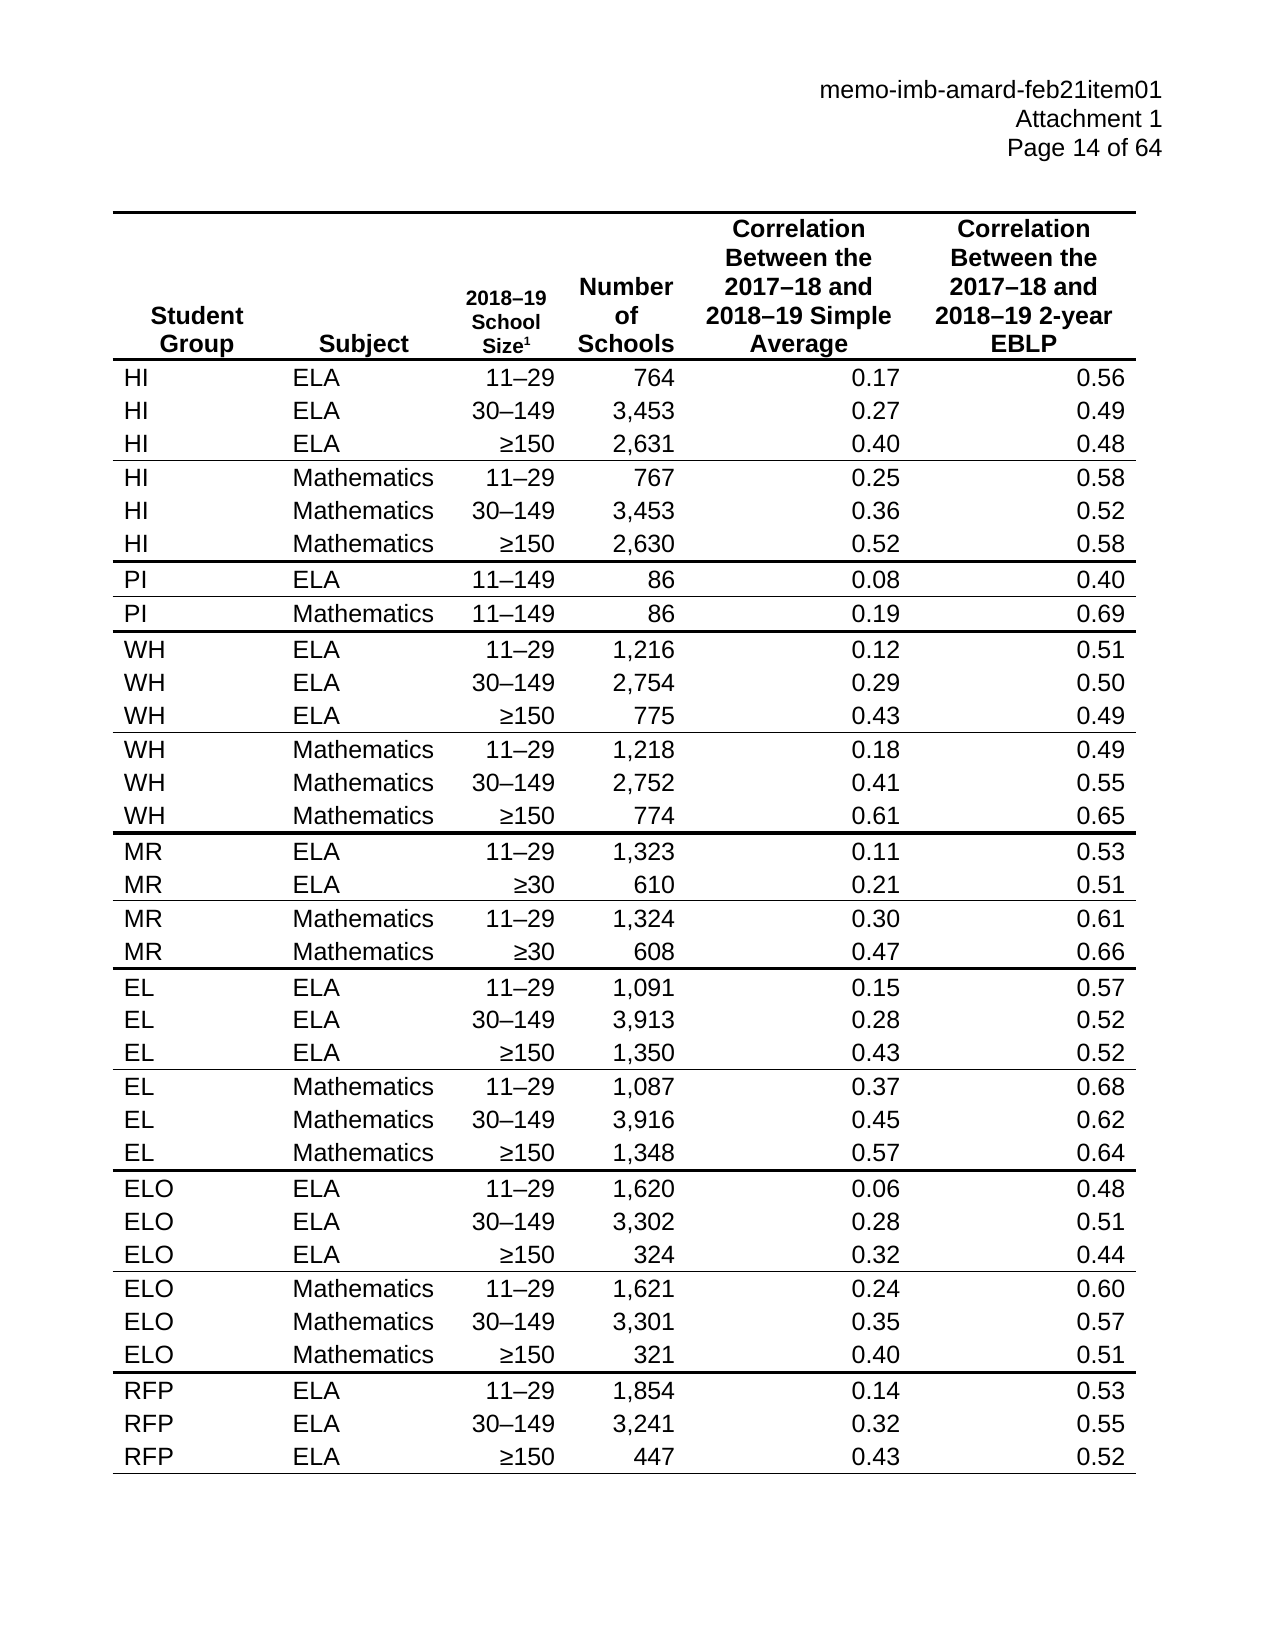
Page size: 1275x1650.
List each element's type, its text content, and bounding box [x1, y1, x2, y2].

table_cell HI [113, 361, 281, 394]
table_cell 0.57 [686, 1136, 911, 1169]
table_cell 0.14 [686, 1374, 911, 1407]
table_cell ≥150 [446, 1338, 566, 1371]
table_cell ELA [281, 1036, 446, 1069]
table_cell 30–149 [446, 1407, 566, 1439]
table_cell 0.52 [911, 494, 1136, 527]
table_cell 0.52 [686, 527, 911, 560]
table_cell MR [113, 835, 281, 867]
table_cell 11–29 [446, 633, 566, 666]
table_cell 0.30 [686, 901, 911, 934]
table_cell 30–149 [446, 1003, 566, 1036]
table_cell 0.49 [911, 733, 1136, 766]
table_cell 86 [566, 563, 686, 596]
table_cell 0.51 [911, 1205, 1136, 1238]
table_header Subject [281, 214, 446, 358]
table_cell Mathematics [281, 934, 446, 967]
table_cell WH [113, 633, 281, 666]
table_cell 11–29 [446, 1374, 566, 1407]
table_cell 2,752 [566, 766, 686, 798]
table_cell Mathematics [281, 1070, 446, 1103]
table_cell ELA [281, 1440, 446, 1472]
table_cell 30–149 [446, 494, 566, 527]
table_cell Mathematics [281, 766, 446, 798]
table_cell 0.57 [911, 1305, 1136, 1338]
table_cell MR [113, 868, 281, 900]
table_cell 0.17 [686, 361, 911, 394]
table_cell 775 [566, 699, 686, 732]
table_cell 30–149 [446, 766, 566, 798]
table_cell 0.19 [686, 597, 911, 630]
table_cell ELA [281, 361, 446, 394]
table_cell ≥150 [446, 527, 566, 560]
table_cell HI [113, 461, 281, 494]
table_cell 0.40 [911, 563, 1136, 596]
table_cell ELO [113, 1272, 281, 1305]
table_cell ELO [113, 1205, 281, 1238]
table_cell 0.44 [911, 1238, 1136, 1271]
table_cell 447 [566, 1440, 686, 1472]
table_cell 321 [566, 1338, 686, 1371]
table_cell 1,087 [566, 1070, 686, 1103]
table_cell EL [113, 1136, 281, 1169]
table_cell 11–29 [446, 901, 566, 934]
table_cell 774 [566, 799, 686, 831]
table_cell Mathematics [281, 1136, 446, 1169]
table_cell 0.35 [686, 1305, 911, 1338]
table_cell RFP [113, 1374, 281, 1407]
table_cell ELO [113, 1172, 281, 1205]
table_cell ELA [281, 427, 446, 460]
table_cell 0.36 [686, 494, 911, 527]
table_cell ELA [281, 394, 446, 427]
table_header Correlation Between the 2017–18 and 2018–19 Simple Average [686, 214, 911, 358]
table_cell 0.45 [686, 1103, 911, 1136]
table_cell 608 [566, 934, 686, 967]
table_cell 0.18 [686, 733, 911, 766]
table_cell 2,631 [566, 427, 686, 460]
table_cell 0.32 [686, 1407, 911, 1439]
table_cell 30–149 [446, 1305, 566, 1338]
table_cell 11–29 [446, 835, 566, 867]
table_cell ≥150 [446, 1238, 566, 1271]
table_cell ELO [113, 1305, 281, 1338]
table_cell 11–149 [446, 597, 566, 630]
table_cell 0.28 [686, 1205, 911, 1238]
table_cell 0.52 [911, 1440, 1136, 1472]
table_cell 767 [566, 461, 686, 494]
table_cell 0.57 [911, 970, 1136, 1003]
table_cell 0.68 [911, 1070, 1136, 1103]
table_cell Mathematics [281, 1305, 446, 1338]
table_cell ELA [281, 1374, 446, 1407]
table_cell ELA [281, 1205, 446, 1238]
table_cell ≥150 [446, 699, 566, 732]
table_cell 3,453 [566, 394, 686, 427]
table_cell 3,916 [566, 1103, 686, 1136]
table_cell 0.66 [911, 934, 1136, 967]
table_cell ELA [281, 1238, 446, 1271]
table_cell 0.55 [911, 766, 1136, 798]
table_cell 3,301 [566, 1305, 686, 1338]
table_cell 0.60 [911, 1272, 1136, 1305]
table_cell 0.48 [911, 1172, 1136, 1205]
table_cell 0.27 [686, 394, 911, 427]
table_cell 1,620 [566, 1172, 686, 1205]
table_cell 0.11 [686, 835, 911, 867]
table_cell 0.28 [686, 1003, 911, 1036]
table_cell 11–29 [446, 733, 566, 766]
table_cell 30–149 [446, 1103, 566, 1136]
table_cell 0.69 [911, 597, 1136, 630]
table_cell 0.49 [911, 699, 1136, 732]
table_cell 0.24 [686, 1272, 911, 1305]
table_cell 0.52 [911, 1003, 1136, 1036]
table_cell HI [113, 394, 281, 427]
table_cell ≥150 [446, 1440, 566, 1472]
table_cell 610 [566, 868, 686, 900]
table_cell Mathematics [281, 1338, 446, 1371]
table_cell 11–29 [446, 970, 566, 1003]
table_cell 11–29 [446, 1172, 566, 1205]
table_cell 2,754 [566, 666, 686, 699]
table_cell 1,216 [566, 633, 686, 666]
table_cell 324 [566, 1238, 686, 1271]
table_cell 0.43 [686, 1440, 911, 1472]
table_cell 0.25 [686, 461, 911, 494]
table_cell 0.48 [911, 427, 1136, 460]
table_cell 0.43 [686, 699, 911, 732]
table_cell Mathematics [281, 597, 446, 630]
table_cell 1,091 [566, 970, 686, 1003]
table_cell 0.40 [686, 427, 911, 460]
table_cell 1,350 [566, 1036, 686, 1069]
table_cell Mathematics [281, 494, 446, 527]
table_cell ≥150 [446, 1036, 566, 1069]
table_cell 30–149 [446, 1205, 566, 1238]
table_cell 1,218 [566, 733, 686, 766]
table_cell Mathematics [281, 461, 446, 494]
table_cell WH [113, 733, 281, 766]
table_cell EL [113, 1070, 281, 1103]
table_cell 0.53 [911, 1374, 1136, 1407]
table_cell WH [113, 699, 281, 732]
table_cell ELA [281, 868, 446, 900]
table_cell HI [113, 427, 281, 460]
table_cell 0.53 [911, 835, 1136, 867]
table_cell ELA [281, 1407, 446, 1439]
table_cell 0.52 [911, 1036, 1136, 1069]
table_cell ≥150 [446, 799, 566, 831]
table_cell 3,302 [566, 1205, 686, 1238]
table_cell 1,323 [566, 835, 686, 867]
table_cell Mathematics [281, 733, 446, 766]
table_cell 0.21 [686, 868, 911, 900]
table_cell 0.43 [686, 1036, 911, 1069]
table_cell WH [113, 666, 281, 699]
table_cell 0.06 [686, 1172, 911, 1205]
table_cell 0.58 [911, 527, 1136, 560]
table_cell MR [113, 934, 281, 967]
table_cell ELA [281, 1003, 446, 1036]
table_cell 0.15 [686, 970, 911, 1003]
table_cell 0.51 [911, 633, 1136, 666]
table_cell 11–29 [446, 1070, 566, 1103]
table_cell 0.12 [686, 633, 911, 666]
table_cell ≥150 [446, 427, 566, 460]
table_header Number of Schools [566, 214, 686, 358]
table_cell 30–149 [446, 394, 566, 427]
table_cell WH [113, 799, 281, 831]
table_cell PI [113, 597, 281, 630]
table_cell 0.58 [911, 461, 1136, 494]
table_cell Mathematics [281, 527, 446, 560]
table_cell 0.56 [911, 361, 1136, 394]
table_cell 11–29 [446, 1272, 566, 1305]
table_cell 0.32 [686, 1238, 911, 1271]
table_header 2018–19 School Size1 [446, 214, 566, 358]
table_cell 0.08 [686, 563, 911, 596]
table_cell 0.62 [911, 1103, 1136, 1136]
table_cell ≥30 [446, 934, 566, 967]
table_cell EL [113, 1036, 281, 1069]
table_cell 3,241 [566, 1407, 686, 1439]
table_cell 86 [566, 597, 686, 630]
table_cell 0.47 [686, 934, 911, 967]
table_cell ≥30 [446, 868, 566, 900]
table_cell EL [113, 1103, 281, 1136]
table_cell RFP [113, 1407, 281, 1439]
table_cell RFP [113, 1440, 281, 1472]
table_cell 11–29 [446, 361, 566, 394]
table_cell ELO [113, 1238, 281, 1271]
table_cell 0.64 [911, 1136, 1136, 1169]
table_cell 0.41 [686, 766, 911, 798]
table_cell 0.55 [911, 1407, 1136, 1439]
table_cell 764 [566, 361, 686, 394]
table_cell ELA [281, 563, 446, 596]
table_cell 3,913 [566, 1003, 686, 1036]
table_cell 0.65 [911, 799, 1136, 831]
table_cell ELA [281, 699, 446, 732]
table_cell 0.51 [911, 1338, 1136, 1371]
table_cell EL [113, 970, 281, 1003]
table_cell 1,621 [566, 1272, 686, 1305]
table_cell 0.50 [911, 666, 1136, 699]
table_cell 0.37 [686, 1070, 911, 1103]
table_cell 2,630 [566, 527, 686, 560]
table_cell ELA [281, 1172, 446, 1205]
table_cell 0.61 [686, 799, 911, 831]
table_cell Mathematics [281, 799, 446, 831]
table_cell 3,453 [566, 494, 686, 527]
table_cell 0.49 [911, 394, 1136, 427]
table_cell 0.40 [686, 1338, 911, 1371]
table_header Student Group [113, 214, 281, 358]
table_cell Mathematics [281, 1272, 446, 1305]
table_cell HI [113, 494, 281, 527]
table_cell 1,854 [566, 1374, 686, 1407]
table_cell 1,324 [566, 901, 686, 934]
table_cell 0.29 [686, 666, 911, 699]
table_cell MR [113, 901, 281, 934]
table_cell ELA [281, 666, 446, 699]
table_cell Mathematics [281, 1103, 446, 1136]
table_cell 0.51 [911, 868, 1136, 900]
table_cell ELA [281, 835, 446, 867]
table_cell 11–29 [446, 461, 566, 494]
table_cell WH [113, 766, 281, 798]
table_cell ELO [113, 1338, 281, 1371]
table_cell EL [113, 1003, 281, 1036]
table_cell 30–149 [446, 666, 566, 699]
table_cell 1,348 [566, 1136, 686, 1169]
table_cell Mathematics [281, 901, 446, 934]
table_cell ELA [281, 970, 446, 1003]
table_cell PI [113, 563, 281, 596]
table_cell HI [113, 527, 281, 560]
table_header Correlation Between the 2017–18 and 2018–19 2-year EBLP [911, 214, 1136, 358]
table_cell ≥150 [446, 1136, 566, 1169]
table_cell 11–149 [446, 563, 566, 596]
table_cell ELA [281, 633, 446, 666]
table_cell 0.61 [911, 901, 1136, 934]
